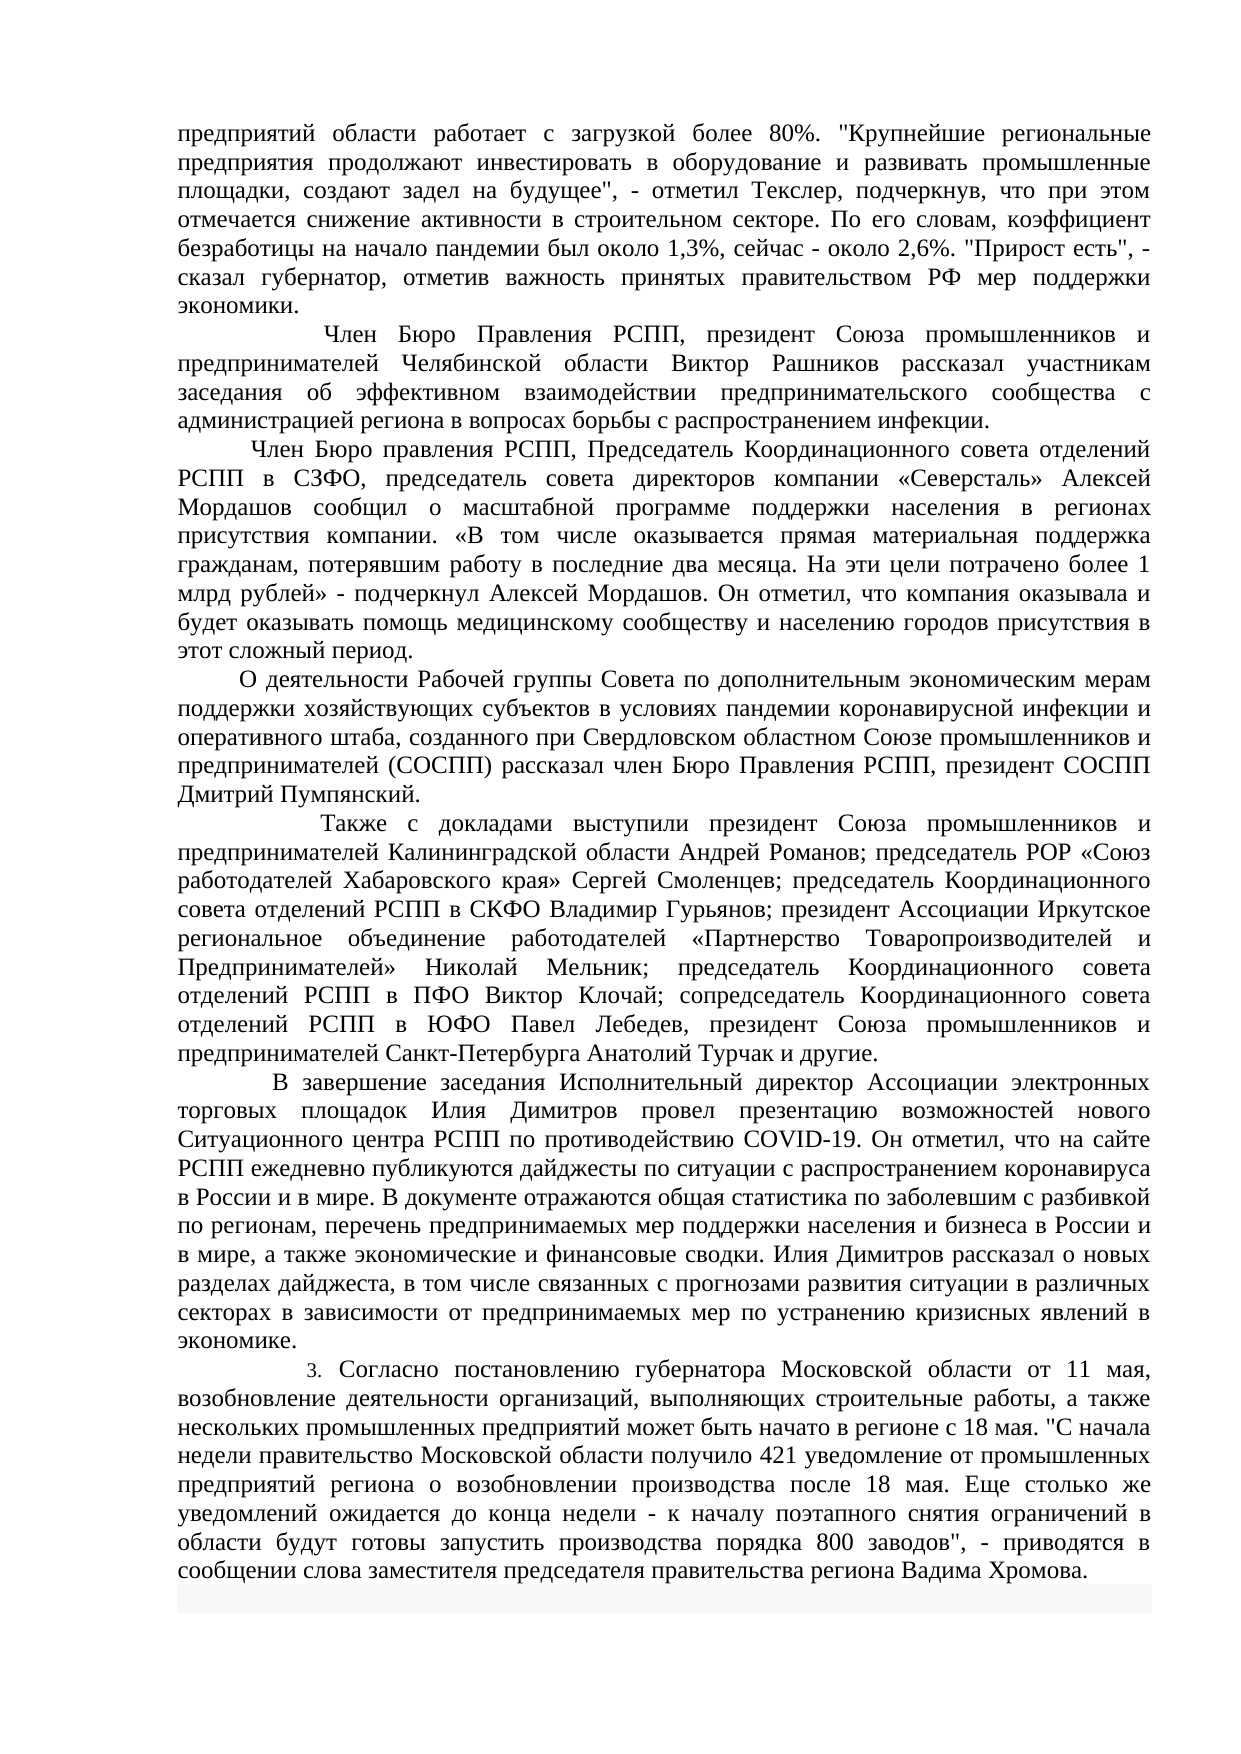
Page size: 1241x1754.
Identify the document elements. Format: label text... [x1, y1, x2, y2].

text В завершение заседания Исполнительный директор Ассоциации электронных торговых площадок Илия Димитров провел презентацию возможностей нового Ситуационного центра РСПП по противодействию COVID-19. Он отметил, что на сайте РСПП ежедневно публикуются дайджесты по ситуации с распространением коронавируса в России и в мире. В документе отражаются общая статистика по заболевшим с разбивкой по регионам, перечень предпринимаемых мер поддержки населения и бизнеса в России и в мире, а также экономические и финансовые сводки. Илия Димитров рассказал о новых разделах дайджеста, в том числе связанных с прогнозами развития ситуации в различных секторах в зависимости от предпринимаемых мер по устранению кризисных явлений в экономике. [177, 1067, 1152, 1354]
text Также с докладами выступили президент Союза промышленников и предпринимателей Калининградской области Андрей Романов; председатель РОР «Союз работодателей Хабаровского края» Сергей Смоленцев; председатель Координационного совета отделений РСПП в СКФО Владимир Гурьянов; президент Ассоциации Иркутское региональное объединение работодателей «Партнерство Товаропроизводителей и Предпринимателей» Николай Мельник; председатель Координационного совета отделений РСПП в ПФО Виктор Клочай; сопредседатель Координационного совета отделений РСПП в ЮФО Павел Лебедев, президент Союза промышленников и предпринимателей Санкт-Петербурга Анатолий Турчак и другие. [177, 808, 1152, 1067]
text О деятельности Рабочей группы Совета по дополнительным экономическим мерам поддержки хозяйствующих субъектов в условиях пандемии коронавирусной инфекции и оперативного штаба, созданного при Свердловском областном Союзе промышленников и предпринимателей (СОСПП) рассказал член Бюро Правления РСПП, президент СОСПП Дмитрий Пумпянский. [177, 664, 1152, 808]
text Член Бюро Правления РСПП, президент Союза промышленников и предпринимателей Челябинской области Виктор Рашников рассказал участникам заседания об эффективном взаимодействии предпринимательского сообщества с администрацией региона в вопросах борьбы с распространением инфекции. [177, 319, 1152, 434]
text 3. Согласно постановлению губернатора Московской области от 11 мая, возобновление деятельности организаций, выполняющих строительные работы, а также нескольких промышленных предприятий может быть начато в регионе с 18 мая. "С начала недели правительство Московской области получило 421 уведомление от промышленных предприятий региона о возобновлении производства после 18 мая. Еще столько же уведомлений ожидается до конца недели - к началу поэтапного снятия ограничений в области будут готовы запустить производства порядка 800 заводов", - приводятся в сообщении слова заместителя председателя правительства региона Вадима Хромова. [177, 1354, 1152, 1584]
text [177, 118, 1152, 319]
text Член Бюро правления РСПП, Председатель Координационного совета отделений РСПП в СЗФО, председатель совета директоров компании «Северсталь» Алексей Мордашов сообщил о масштабной программе поддержки населения в регионах присутствия компании. «В том числе оказывается прямая материальная поддержка гражданам, потерявшим работу в последние два месяца. На эти цели потрачено более 1 млрд рублей» - подчеркнул Алексей Мордашов. Он отметил, что компания оказывала и будет оказывать помощь медицинскому сообществу и населению городов присутствия в этот сложный период. [177, 434, 1152, 664]
